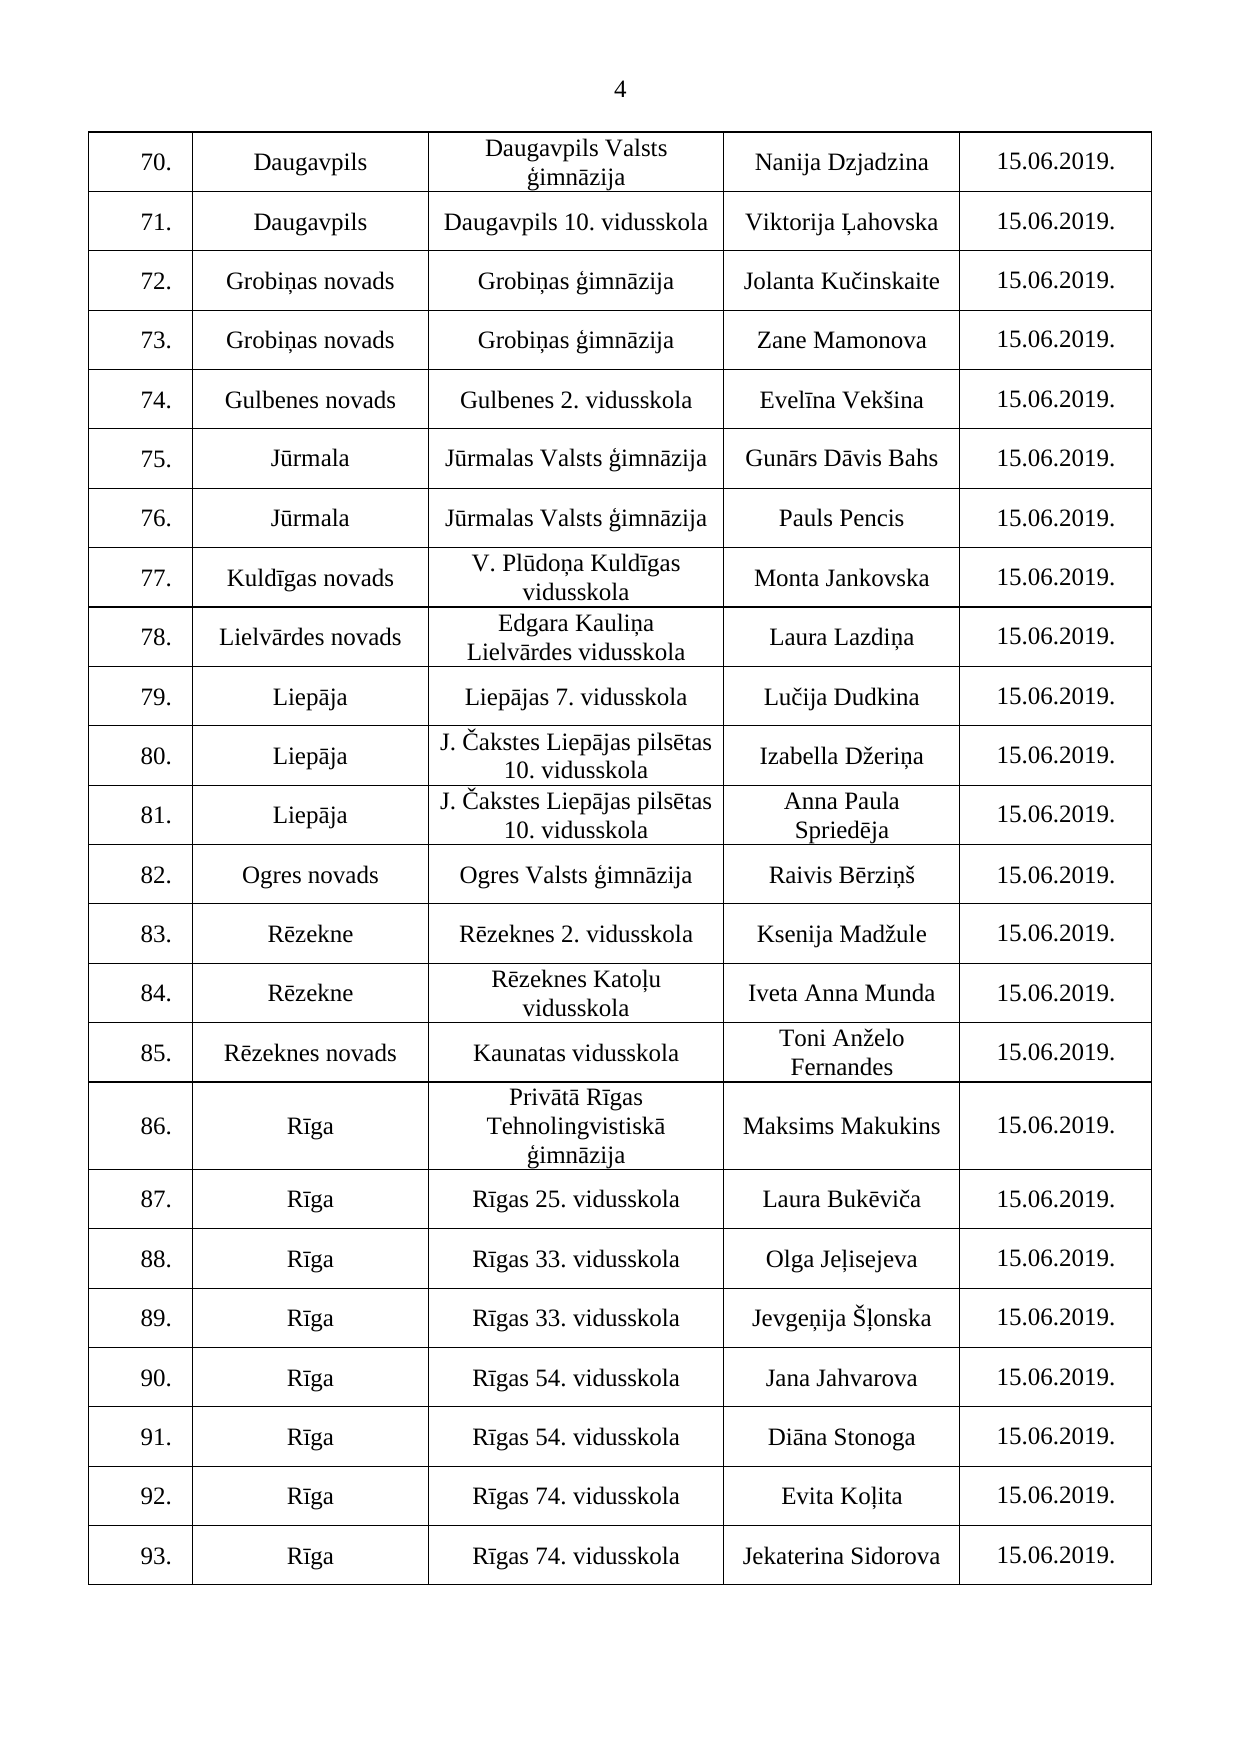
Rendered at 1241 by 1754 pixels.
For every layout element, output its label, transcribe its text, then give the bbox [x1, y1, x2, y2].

table_cell Olga Jeļisejeva [724, 1229, 959, 1287]
table_cell [89, 608, 192, 666]
table_cell Toni Anželo Fernandes [724, 1023, 959, 1081]
table_cell [89, 904, 192, 963]
table_cell 15.06.2019. [960, 667, 1151, 725]
table_cell 15.06.2019. [960, 1229, 1151, 1287]
table_cell Daugavpils 10. vidusskola [429, 192, 723, 250]
table_cell Jūrmalas Valsts ģimnāzija [429, 429, 723, 488]
table_cell Rīgas 54. vidusskola [429, 1407, 723, 1466]
table_cell 15.06.2019. [960, 1407, 1151, 1466]
table_cell Rīgas 74. vidusskola [429, 1467, 723, 1525]
table_cell [89, 429, 192, 488]
table_cell Liepāja [193, 726, 428, 784]
table_cell Gulbenes novads [193, 370, 428, 428]
table_cell Grobiņas ģimnāzija [429, 251, 723, 309]
table_cell Rīga [193, 1526, 428, 1584]
table_cell Rīga [193, 1407, 428, 1466]
table_cell Viktorija Ļahovska [724, 192, 959, 250]
table_cell Jolanta Kučinskaite [724, 251, 959, 309]
table_cell Gulbenes 2. vidusskola [429, 370, 723, 428]
table_cell Gunārs Dāvis Bahs [724, 429, 959, 488]
table_cell 15.06.2019. [960, 370, 1151, 428]
table_cell Rīga [193, 1289, 428, 1347]
table_cell [89, 1348, 192, 1406]
table_cell [89, 311, 192, 369]
table_cell Ogres Valsts ģimnāzija [429, 845, 723, 903]
table_cell Rēzeknes 2. vidusskola [429, 904, 723, 963]
table_cell Jūrmalas Valsts ģimnāzija [429, 489, 723, 547]
table_cell Daugavpils [193, 133, 428, 191]
table_cell Grobiņas ģimnāzija [429, 311, 723, 369]
table_cell 15.06.2019. [960, 904, 1151, 963]
table_cell 15.06.2019. [960, 1170, 1151, 1228]
table_cell [89, 726, 192, 784]
table_cell [89, 1526, 192, 1584]
table_cell 15.06.2019. [960, 1023, 1151, 1081]
table_cell [89, 964, 192, 1022]
table_cell 15.06.2019. [960, 1289, 1151, 1347]
table_cell 15.06.2019. [960, 489, 1151, 547]
table_cell Jana Jahvarova [724, 1348, 959, 1406]
table_cell Liepājas 7. vidusskola [429, 667, 723, 725]
table_cell Liepāja [193, 667, 428, 725]
table_cell Jūrmala [193, 489, 428, 547]
table_cell Monta Jankovska [724, 548, 959, 606]
table_cell 15.06.2019. [960, 1348, 1151, 1406]
table_cell Lielvārdes novads [193, 608, 428, 666]
table_cell Ogres novads [193, 845, 428, 903]
table_cell V. Plūdoņa Kuldīgas vidusskola [429, 548, 723, 606]
table_cell Rēzekne [193, 904, 428, 963]
table_cell 15.06.2019. [960, 429, 1151, 488]
table_cell Nanija Dzjadzina [724, 133, 959, 191]
table_cell [89, 192, 192, 250]
table_cell [89, 133, 192, 191]
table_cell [429, 133, 723, 191]
table_cell Kuldīgas novads [193, 548, 428, 606]
table_cell J. Čakstes Liepājas pilsētas 10. vidusskola [429, 726, 723, 784]
table_cell Rīga [193, 1348, 428, 1406]
table_cell Rīga [193, 1467, 428, 1525]
table_cell Izabella Džeriņa [724, 726, 959, 784]
table_cell 15.06.2019. [960, 845, 1151, 903]
table_cell [89, 1023, 192, 1081]
table_cell Evita Koļita [724, 1467, 959, 1525]
table_cell [89, 548, 192, 606]
table_cell 15.06.2019. [960, 1467, 1151, 1525]
table_cell Rēzekne [193, 964, 428, 1022]
table_cell 15.06.2019. [960, 133, 1151, 191]
table_cell [89, 845, 192, 903]
table_cell Jūrmala [193, 429, 428, 488]
table_cell Lučija Dudkina [724, 667, 959, 725]
table_cell Rīga [193, 1229, 428, 1287]
table_cell Raivis Bērziņš [724, 845, 959, 903]
table_cell Iveta Anna Munda [724, 964, 959, 1022]
table_cell J. Čakstes Liepājas pilsētas 10. vidusskola [429, 786, 723, 844]
table_cell Kaunatas vidusskola [429, 1023, 723, 1081]
table_cell Liepāja [193, 786, 428, 844]
table_cell Evelīna Vekšina [724, 370, 959, 428]
table_cell Rīgas 25. vidusskola [429, 1170, 723, 1228]
table_cell 15.06.2019. [960, 1526, 1151, 1584]
table_cell [89, 1083, 192, 1169]
table_cell 15.06.2019. [960, 251, 1151, 309]
table_cell [89, 251, 192, 309]
table_cell Rīgas 74. vidusskola [429, 1526, 723, 1584]
table_cell [89, 1467, 192, 1525]
table_cell [89, 1170, 192, 1228]
table_cell Jevgeņija Šļonska [724, 1289, 959, 1347]
table_cell 15.06.2019. [960, 311, 1151, 369]
table_cell 15.06.2019. [960, 1083, 1151, 1169]
table_cell [89, 489, 192, 547]
table_cell 15.06.2019. [960, 192, 1151, 250]
table_cell [89, 1407, 192, 1466]
table_cell Rīgas 33. vidusskola [429, 1229, 723, 1287]
table_cell Anna Paula Spriedēja [724, 786, 959, 844]
table_cell Pauls Pencis [724, 489, 959, 547]
table_cell 15.06.2019. [960, 964, 1151, 1022]
table_cell 15.06.2019. [960, 608, 1151, 666]
table_cell Laura Bukēviča [724, 1170, 959, 1228]
table_cell Jekaterina Sidorova [724, 1526, 959, 1584]
table_cell Maksims Makukins [724, 1083, 959, 1169]
table_cell [89, 667, 192, 725]
table_cell [89, 786, 192, 844]
table_cell [89, 370, 192, 428]
table_cell Rīgas 33. vidusskola [429, 1289, 723, 1347]
table_cell Rēzeknes novads [193, 1023, 428, 1081]
table_cell Grobiņas novads [193, 251, 428, 309]
table_cell Rīga [193, 1170, 428, 1228]
table_cell Diāna Stonoga [724, 1407, 959, 1466]
table_cell Zane Mamonova [724, 311, 959, 369]
table_cell 15.06.2019. [960, 726, 1151, 784]
table_cell Daugavpils [193, 192, 428, 250]
table_cell Rīgas 54. vidusskola [429, 1348, 723, 1406]
table_cell Laura Lazdiņa [724, 608, 959, 666]
table_cell Rēzeknes Katoļu vidusskola [429, 964, 723, 1022]
table_cell Privātā Rīgas Tehnolingvistiskā ģimnāzija [429, 1083, 723, 1169]
table_cell 15.06.2019. [960, 786, 1151, 844]
table_cell Rīga [193, 1083, 428, 1169]
table_cell [89, 1229, 192, 1287]
table_cell Grobiņas novads [193, 311, 428, 369]
table_cell 15.06.2019. [960, 548, 1151, 606]
table_cell [89, 1289, 192, 1347]
table_cell Ksenija Madžule [724, 904, 959, 963]
table_cell Edgara Kauliņa Lielvārdes vidusskola [429, 608, 723, 666]
